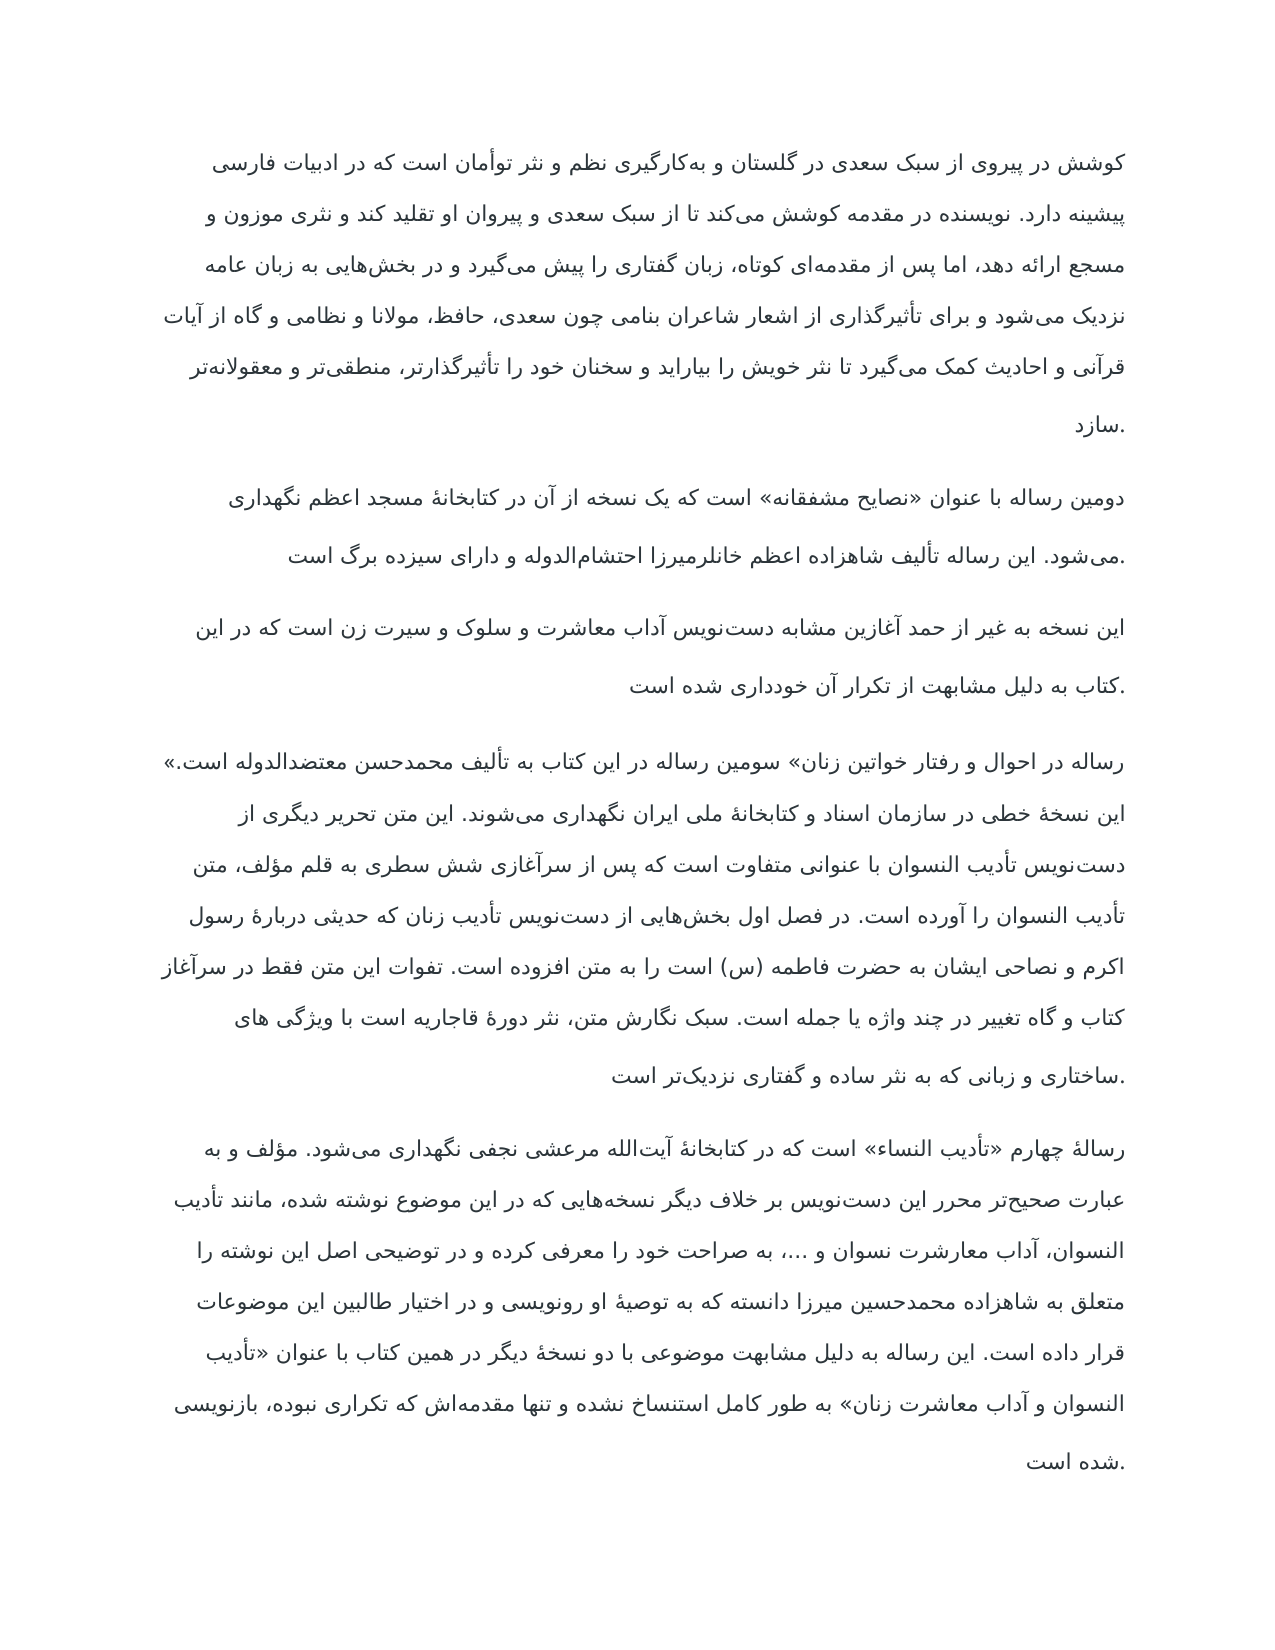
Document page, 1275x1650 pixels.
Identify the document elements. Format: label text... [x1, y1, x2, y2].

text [150, 150, 1125, 439]
text «رساله در احوال و رفتار خواتین زنان» سومین رساله در این کتاب به تألیف محمدحسن معتضدالدوله است. این نسخۀ خطی در سازمان اسناد و کتابخانۀ ملی ایران نگهداری می‌شوند. این متن تحریر دیگری از دست‌نویس تأدیب النسوان با عنوانی متفاوت است که پس از سرآغازی شش سطری به قلم مؤلف، متن تأدیب النسوان را آورده است. در فصل اول بخش‌هایی از دست‌نویس تأدیب زنان که حدیثی دربارۀ رسول اکرم و نصاحی ایشان به حضرت فاطمه (س) است را به متن افزوده است. تفوات این متن فقط در سرآغاز کتاب و گاه تغییر در چند واژه یا جمله است. سبک نگارش متن، نثر دورۀ قاجاریه است با ویژگی های ساختاری و زبانی که به نثر ساده و گفتاری نزدیک‌تر است. [150, 746, 1125, 1090]
text این نسخه به غیر از حمد آغازین مشابه دست‌نویس آداب معاشرت و سلوک و سیرت زن است که در این کتاب به دلیل مشابهت از تکرار آن خودداری شده است. [150, 615, 1125, 700]
text دومین رساله با عنوان «نصایح مشفقانه» است که یک نسخه از آن در کتابخانۀ مسجد اعظم نگهداری می‌شود. این رساله تألیف شاهزاده اعظم خانلرمیرزا احتشام‌الدوله و دارای سیزده برگ است. [150, 485, 1125, 570]
text رسالۀ چهارم «تأدیب النساء» است که در کتابخانۀ آیت‌الله مرعشی نجفی نگهداری می‌شود. مؤلف و به عبارت صحیح‌تر محرر این دست‌نویس بر خلاف دیگر نسخه‌هایی که در این موضوع نوشته شده، مانند تأدیب النسوان، آداب معارشرت نسوان و ...، به صراحت خود را معرفی کرده و در توضیحی اصل این نوشته را متعلق به شاهزاده محمدحسین میرزا دانسته که به توصیۀ او رونویسی و در اختیار طالبین این موضوعات قرار داده است. این رساله به دلیل مشابهت موضوعی با دو نسخۀ دیگر در همین کتاب با عنوان «تأدیب النسوان و آداب معاشرت زنان» به طور کامل استنساخ نشده و تنها مقدمه‌اش که تکراری نبوده، بازنویسی شده است. [150, 1136, 1125, 1476]
